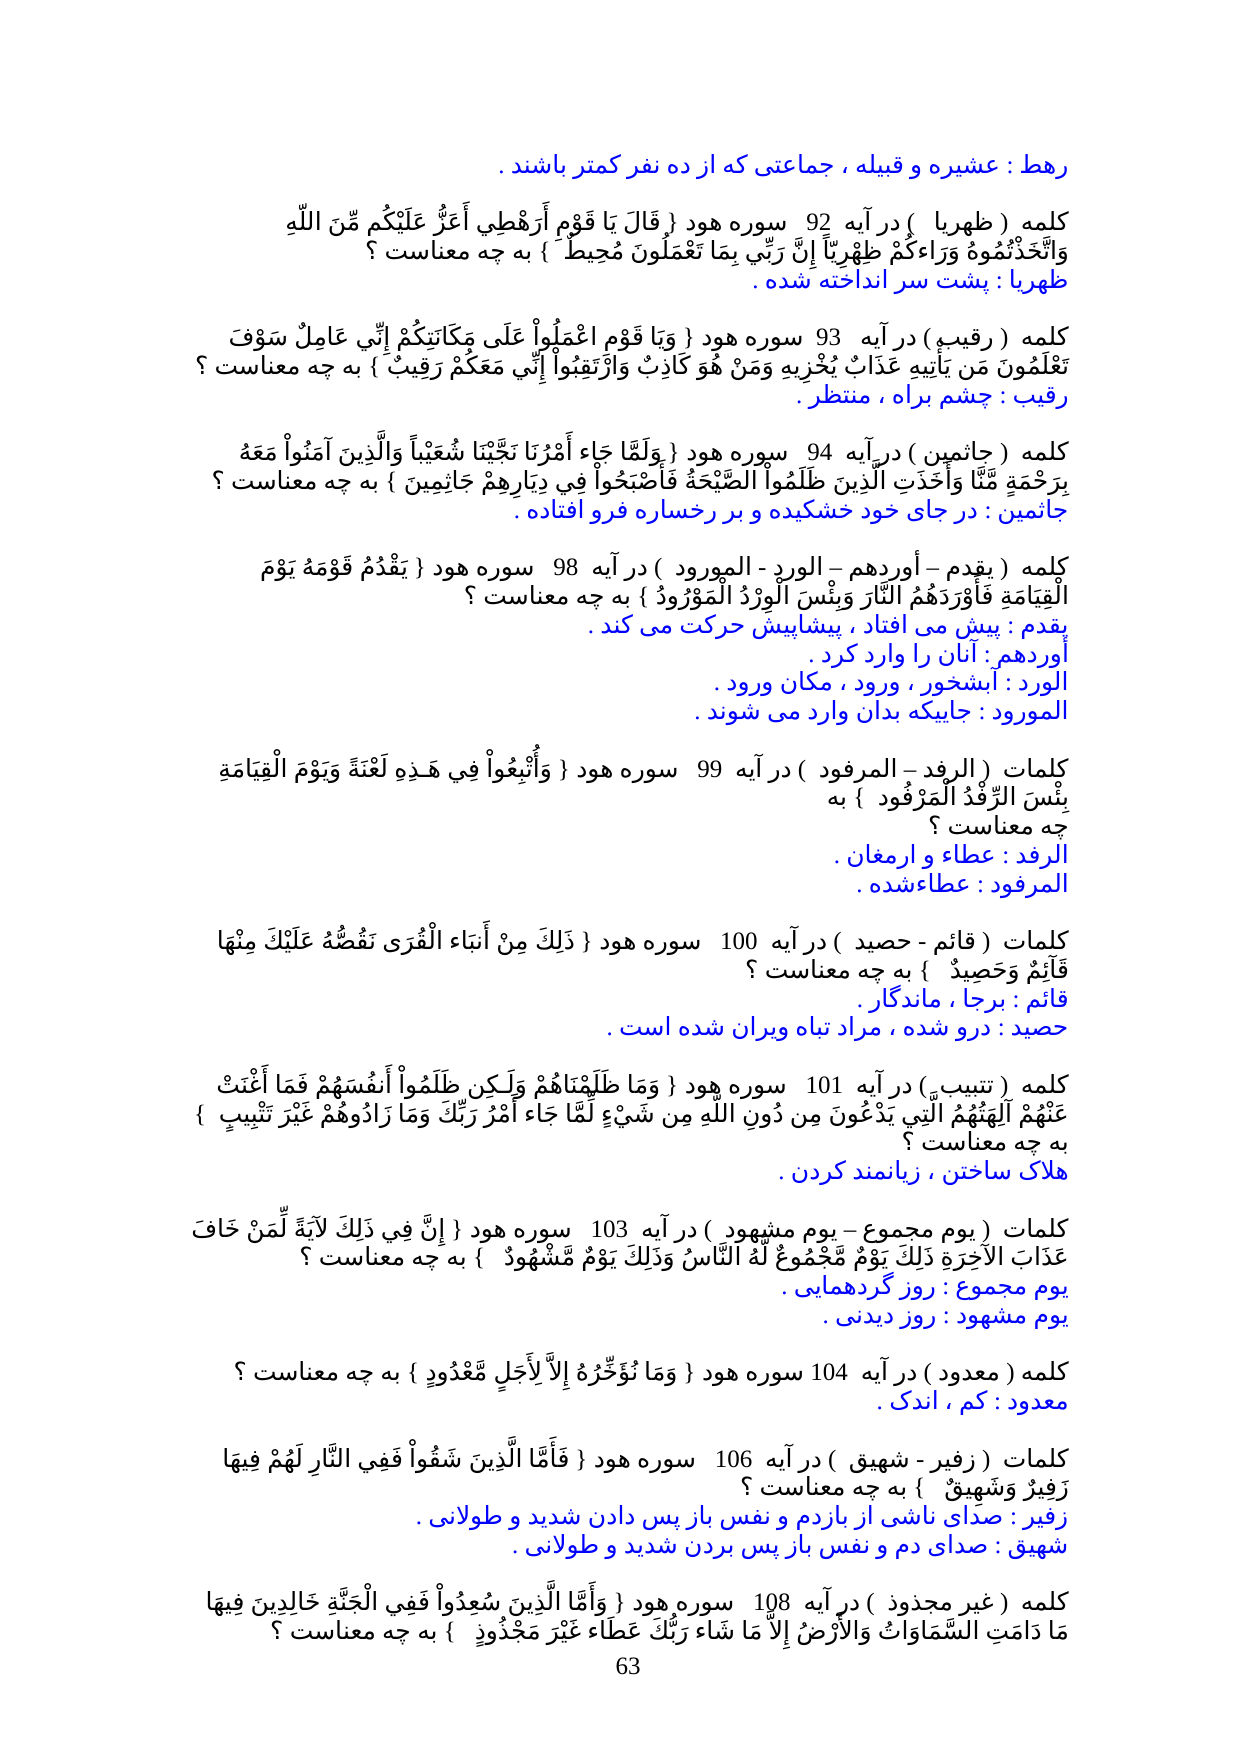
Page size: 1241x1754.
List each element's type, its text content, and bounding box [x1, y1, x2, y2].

text ظهریا : پشت سر انداخته شده . [187, 265, 1069, 294]
text قائم : برجا ، ماندگار . [187, 984, 1069, 1012]
text زفیر : صدای ناشی از بازدم و نفس باز پس دادن شدید و طولانی . [187, 1501, 1069, 1530]
text یقدم : پیش می افتاد ، پیشاپیش حرکت می کند . [187, 610, 1069, 639]
text چه معناست ؟ [187, 811, 1069, 840]
text رقیب : چشم براه ، منتظر . [187, 380, 1069, 409]
text المورود : جاییکه بدان وارد می شوند . [187, 696, 1069, 725]
text کلمه ( غیر مجذوذ ) در آیه 108 سوره هود { وَأَمَّا الَّذِينَ سُعِدُواْ فَفِي الْجَنَّةِ خَالِدِينَ فِيهَا مَا دَامَتِ السَّمَاوَاتُ وَالأَرْضُ إِلاَّ مَا شَاء رَبُّكَ عَطَاء غَيْرَ مَجْذُوذٍ } به چه معناست ؟ [187, 1587, 1069, 1645]
text کلمه ( تتبیب ) در آیه 101 سوره هود { وَمَا ظَلَمْنَاهُمْ وَلَـكِن ظَلَمُواْ أَنفُسَهُمْ فَمَا أَغْنَتْ عَنْهُمْ آلِهَتُهُمُ الَّتِي يَدْعُونَ مِن دُونِ اللّهِ مِن شَيْءٍ لِّمَّا جَاء أَمْرُ رَبِّكَ وَمَا زَادُوهُمْ غَيْرَ تَتْبِيبٍ } به چه معناست ؟ [187, 1070, 1069, 1156]
text یوم مشهود : روز دیدنی . [187, 1300, 1069, 1329]
text أوردهم : آنان را وارد کرد . [187, 639, 1069, 667]
text هلاک ساختن ، زیانمند کردن . [187, 1156, 1069, 1185]
text کلمه ( رقیب ) در آیه 93 سوره هود { وَيَا قَوْمِ اعْمَلُواْ عَلَى مَكَانَتِكُمْ إِنِّي عَامِلٌ سَوْفَ تَعْلَمُونَ مَن يَأْتِيهِ عَذَابٌ يُخْزِيهِ وَمَنْ هُوَ كَاذِبٌ وَارْتَقِبُواْ إِنِّي مَعَكُمْ رَقِيبٌ } به چه معناست ؟ [187, 322, 1069, 380]
text کلمات ( الرفد – المرفود ) در آیه 99 سوره هود { وَأُتْبِعُواْ فِي هَـذِهِ لَعْنَةً وَيَوْمَ الْقِيَامَةِ بِئْسَ الرِّفْدُ الْمَرْفُود } به [187, 754, 1069, 811]
text کلمه ( ظهریا ) در آیه 92 سوره هود { قَالَ يَا قَوْمِ أَرَهْطِي أَعَزُّ عَلَيْكُم مِّنَ اللّهِ وَاتَّخَذْتُمُوهُ وَرَاءكُمْ ظِهْرِيّاً إِنَّ رَبِّي بِمَا تَعْمَلُونَ مُحِيطٌ } به چه معناست ؟ [187, 207, 1069, 265]
text کلمات ( زفیر - شهیق ) در آیه 106 سوره هود { فَأَمَّا الَّذِينَ شَقُواْ فَفِي النَّارِ لَهُمْ فِيهَا زَفِيرٌ وَشَهِيقٌ } به چه معناست ؟ [187, 1444, 1069, 1501]
text معدود : کم ، اندک . [187, 1386, 1069, 1415]
text الورد : آبشخور ، ورود ، مکان ورود . [187, 667, 1069, 696]
text کلمات ( قائم - حصید ) در آیه 100 سوره هود { ذَلِكَ مِنْ أَنبَاء الْقُرَى نَقُصُّهُ عَلَيْكَ مِنْهَا قَآئِمٌ وَحَصِيدٌ } به چه معناست ؟ [187, 926, 1069, 984]
text کلمه ( یقدم – أوردهم – الورد - المورود ) در آیه 98 سوره هود { يَقْدُمُ قَوْمَهُ يَوْمَ الْقِيَامَةِ فَأَوْرَدَهُمُ النَّارَ وَبِئْسَ الْوِرْدُ الْمَوْرُودُ } به چه معناست ؟ [187, 552, 1069, 610]
text المرفود : عطاءشده . [187, 869, 1069, 897]
text شهیق : صدای دم و نفس باز پس بردن شدید و طولانی . [187, 1530, 1069, 1559]
text کلمات ( یوم مجموع – یوم مشهود ) در آیه 103 سوره هود { إِنَّ فِي ذَلِكَ لآيَةً لِّمَنْ خَافَ عَذَابَ الآخِرَةِ ذَلِكَ يَوْمٌ مَّجْمُوعٌ لَّهُ النَّاسُ وَذَلِكَ يَوْمٌ مَّشْهُودٌ } به چه معناست ؟ [187, 1214, 1069, 1271]
text کلمه ( معدود ) در آیه 104 سوره هود { وَمَا نُؤَخِّرُهُ إِلاَّ لِأَجَلٍ مَّعْدُودٍ } به چه معناست ؟ [187, 1357, 1069, 1386]
text حصید : درو شده ، مراد تباه ویران شده است . [187, 1012, 1069, 1041]
text الرفد : عطاء و ارمغان . [187, 840, 1069, 869]
text رهط : عشیره و قبیله ، جماعتی که از ده نفر کمتر باشند . [187, 150, 1069, 179]
text کلمه ( جاثمین ) در آیه 94 سوره هود { وَلَمَّا جَاء أَمْرُنَا نَجَّيْنَا شُعَيْباً وَالَّذِينَ آمَنُواْ مَعَهُ بِرَحْمَةٍ مَّنَّا وَأَخَذَتِ الَّذِينَ ظَلَمُواْ الصَّيْحَةُ فَأَصْبَحُواْ فِي دِيَارِهِمْ جَاثِمِينَ } به چه معناست ؟ [187, 437, 1069, 495]
text یوم مجموع : روز گردهمایی . [187, 1271, 1069, 1300]
text جاثمین : در جای خود خشکیده و بر رخساره فرو افتاده . [187, 495, 1069, 524]
